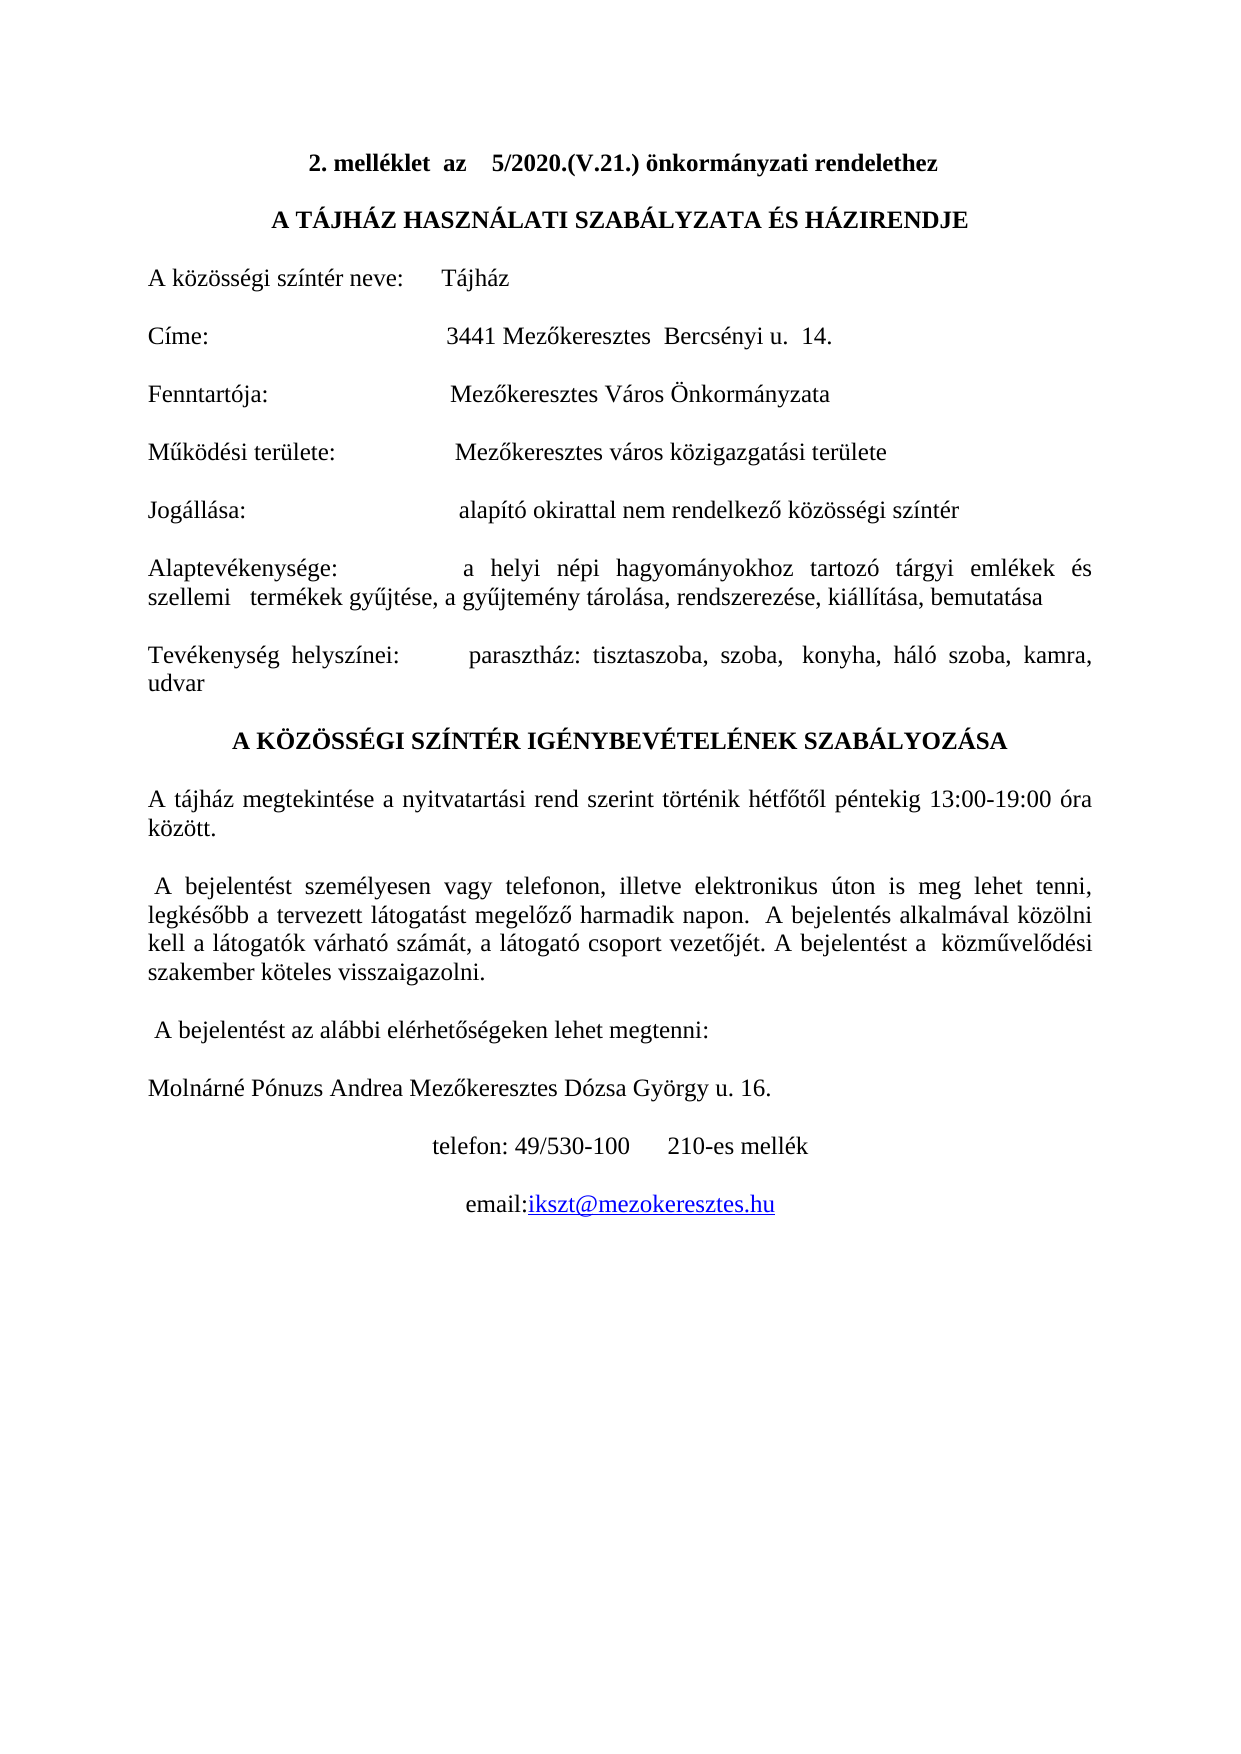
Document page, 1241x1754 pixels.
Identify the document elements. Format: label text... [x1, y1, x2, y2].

text A tájház megtekintése a nyitvatartási rend szerint történik hétfőtől péntekig 13:00-19:00 óra között. [148, 784, 1093, 842]
text Tevékenység helyszínei: parasztház: tisztaszoba, szoba, konyha, háló szoba, kamra, udvar [148, 640, 1093, 697]
text 2. melléklet az 5/2020.(V.21.) önkormányzati rendelethez [148, 148, 1093, 176]
text A KÖZÖSSÉGI SZÍNTÉR IGÉNYBEVÉTELÉNEK SZABÁLYOZÁSA [148, 726, 1093, 755]
text Molnárné Pónuzs Andrea Mezőkeresztes Dózsa György u. 16. [148, 1073, 1093, 1102]
text Fenntartója: Mezőkeresztes Város Önkormányzata [148, 379, 1093, 408]
text email:ikszt@mezokeresztes.hu [148, 1189, 1093, 1218]
text Címe: 3441 Mezőkeresztes Bercsényi u. 14. [148, 321, 1093, 350]
text Jogállása: alapító okirattal nem rendelkező közösségi színtér [148, 495, 1093, 524]
text Alaptevékenysége: a helyi népi hagyományokhoz tartozó tárgyi emlékek és szellemi termékek gyűjtése, a gyűjtemény tárolása, rendszerezése, kiállítása, bemutatása [148, 553, 1093, 611]
text telefon: 49/530-100 210-es mellék [148, 1131, 1093, 1160]
text A bejelentést az alábbi elérhetőségeken lehet megtenni: [148, 1015, 1093, 1044]
text A közösségi színtér neve: Tájház [148, 263, 1093, 292]
text Működési területe: Mezőkeresztes város közigazgatási területe [148, 437, 1093, 466]
text A bejelentést személyesen vagy telefonon, illetve elektronikus úton is meg lehet tenni, legkésőbb a tervezett látogatást megelőző harmadik napon. A bejelentés alkalmával közölni kell a látogatók várható számát, a látogató csoport vezetőjét. A bejelentést a közművelődési szakember köteles visszaigazolni. [148, 871, 1093, 986]
text A TÁJHÁZ HASZNÁLATI SZABÁLYZATA ÉS HÁZIRENDJE [148, 206, 1093, 234]
